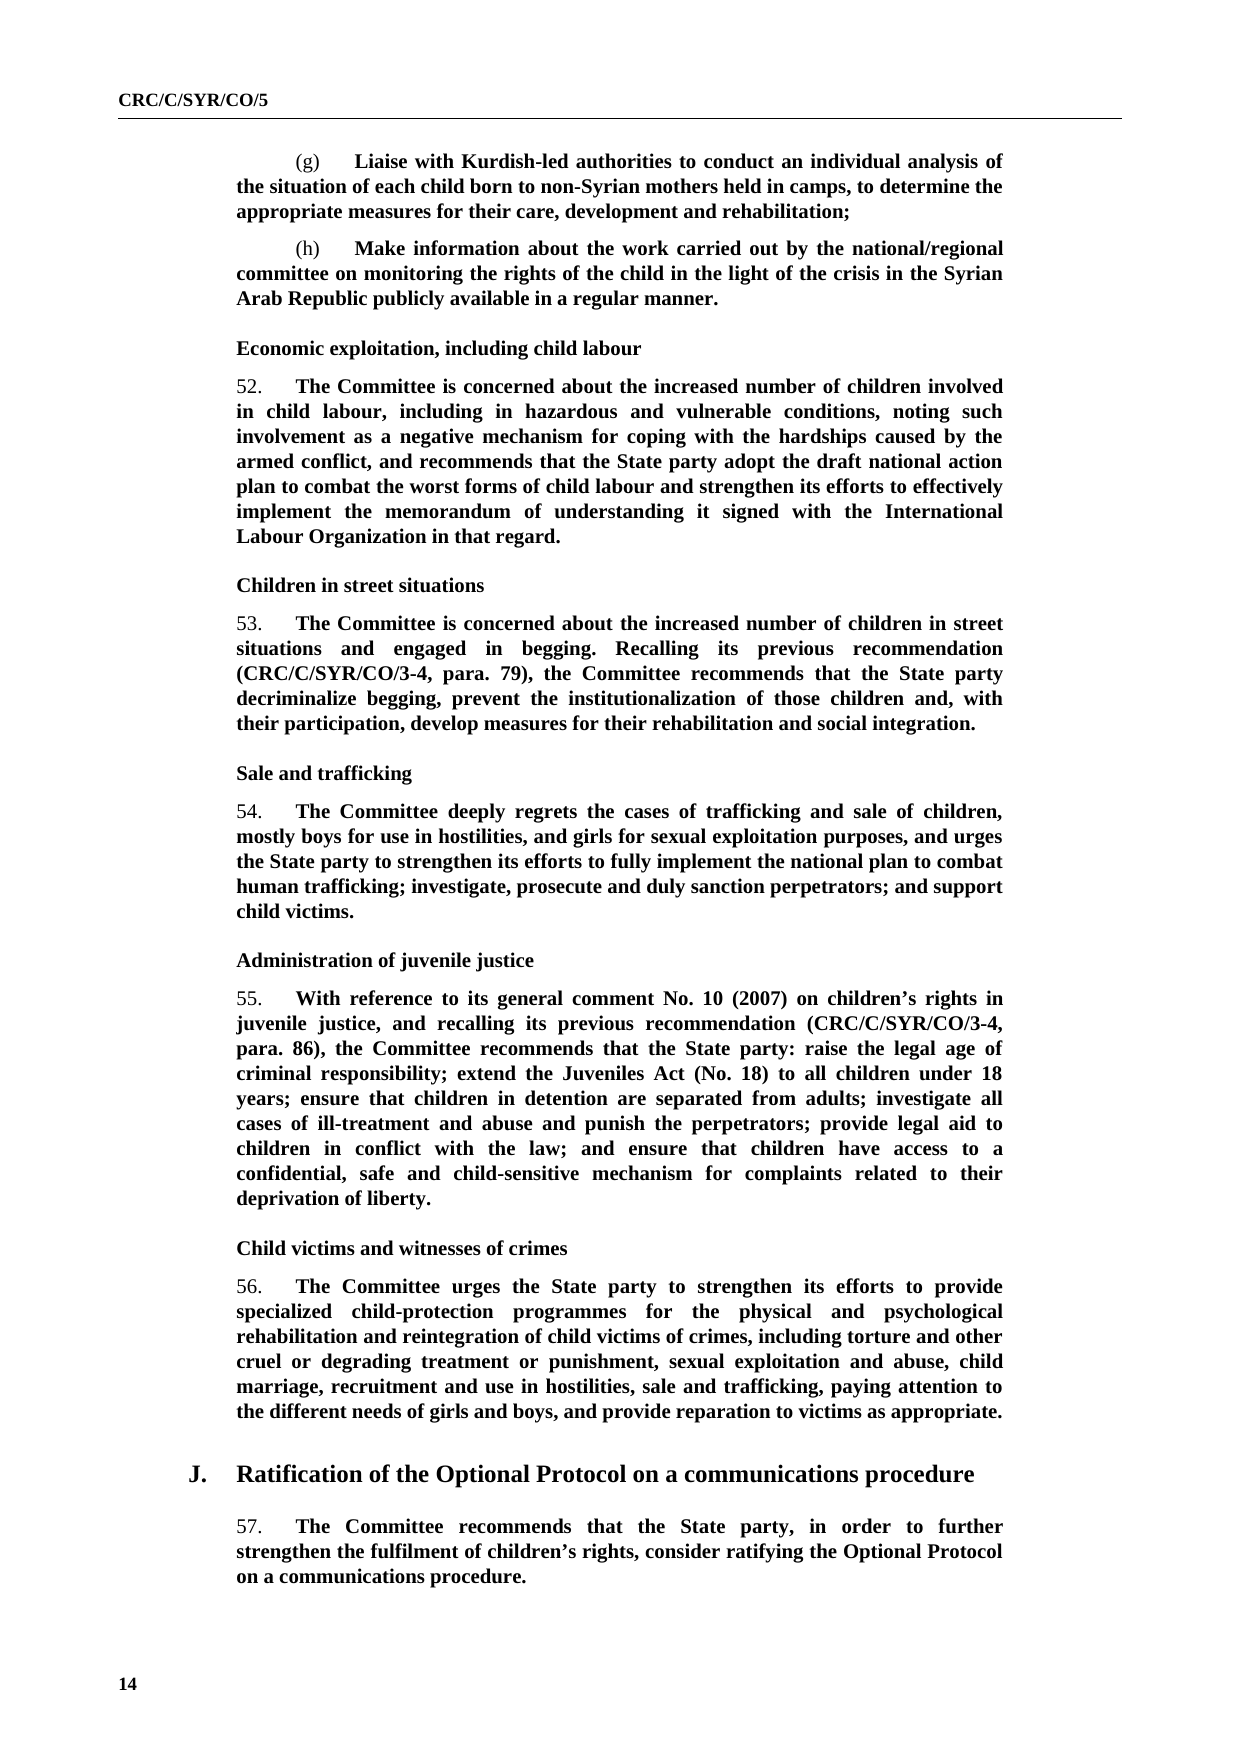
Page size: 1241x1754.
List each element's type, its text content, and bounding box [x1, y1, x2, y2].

text 55. With reference to its general comment No. 10 (2007) on children’s rights in juvenile justice, and recalling its previous recommendation (CRC/C/SYR/CO/3-4, para. 86), the Committee recommends that the State party: raise the legal age of criminal responsibility; extend the Juveniles Act (No. 18) to all children under 18 years; ensure that children in detention are separated from adults; investigate all cases of ill-treatment and abuse and punish the perpetrators; provide legal aid to children in conflict with the law; and ensure that children have access to a confidential, safe and child-sensitive mechanism for complaints related to their deprivation of liberty. [236, 985, 1004, 1210]
text 53. The Committee is concerned about the increased number of children in street situations and engaged in begging. Recalling its previous recommendation (CRC/C/SYR/CO/3-4, para. 79), the Committee recommends that the State party decriminalize begging, prevent the institutionalization of those children and, with their participation, develop measures for their rehabilitation and social integration. [236, 610, 1004, 735]
text (g) Liaise with Kurdish-led authorities to conduct an individual analysis of the situation of each child born to non-Syrian mothers held in camps, to determine the appropriate measures for their care, development and rehabilitation; [236, 148, 1004, 223]
text 52. The Committee is concerned about the increased number of children involved in child labour, including in hazardous and vulnerable conditions, noting such involvement as a negative mechanism for coping with the hardships caused by the armed conflict, and recommends that the State party adopt the draft national action plan to combat the worst forms of child labour and strengthen its efforts to effectively implement the memorandum of understanding it signed with the International Labour Organization in that regard. [236, 373, 1004, 548]
text Child victims and witnesses of crimes [118, 1235, 1004, 1260]
text J. Ratification of the Optional Protocol on a communications procedure [118, 1460, 1004, 1488]
text Administration of juvenile justice [118, 948, 1004, 973]
text 57. The Committee recommends that the State party, in order to further strengthen the fulfilment of children’s rights, consider ratifying the Optional Protocol on a communications procedure. [236, 1513, 1004, 1588]
text (h) Make information about the work carried out by the national/regional committee on monitoring the rights of the child in the light of the crisis in the Syrian Arab Republic publicly available in a regular manner. [236, 235, 1004, 310]
text Sale and trafficking [118, 760, 1004, 785]
text 56. The Committee urges the State party to strengthen its efforts to provide specialized child-protection programmes for the physical and psychological rehabilitation and reintegration of child victims of crimes, including torture and other cruel or degrading treatment or punishment, sexual exploitation and abuse, child marriage, recruitment and use in hostilities, sale and trafficking, paying attention to the different needs of girls and boys, and provide reparation to victims as appropriate. [236, 1273, 1004, 1423]
text Economic exploitation, including child labour [118, 335, 1004, 360]
text 54. The Committee deeply regrets the cases of trafficking and sale of children, mostly boys for use in hostilities, and girls for sexual exploitation purposes, and urges the State party to strengthen its efforts to fully implement the national plan to combat human trafficking; investigate, prosecute and duly sanction perpetrators; and support child victims. [236, 798, 1004, 923]
text Children in street situations [118, 573, 1004, 598]
